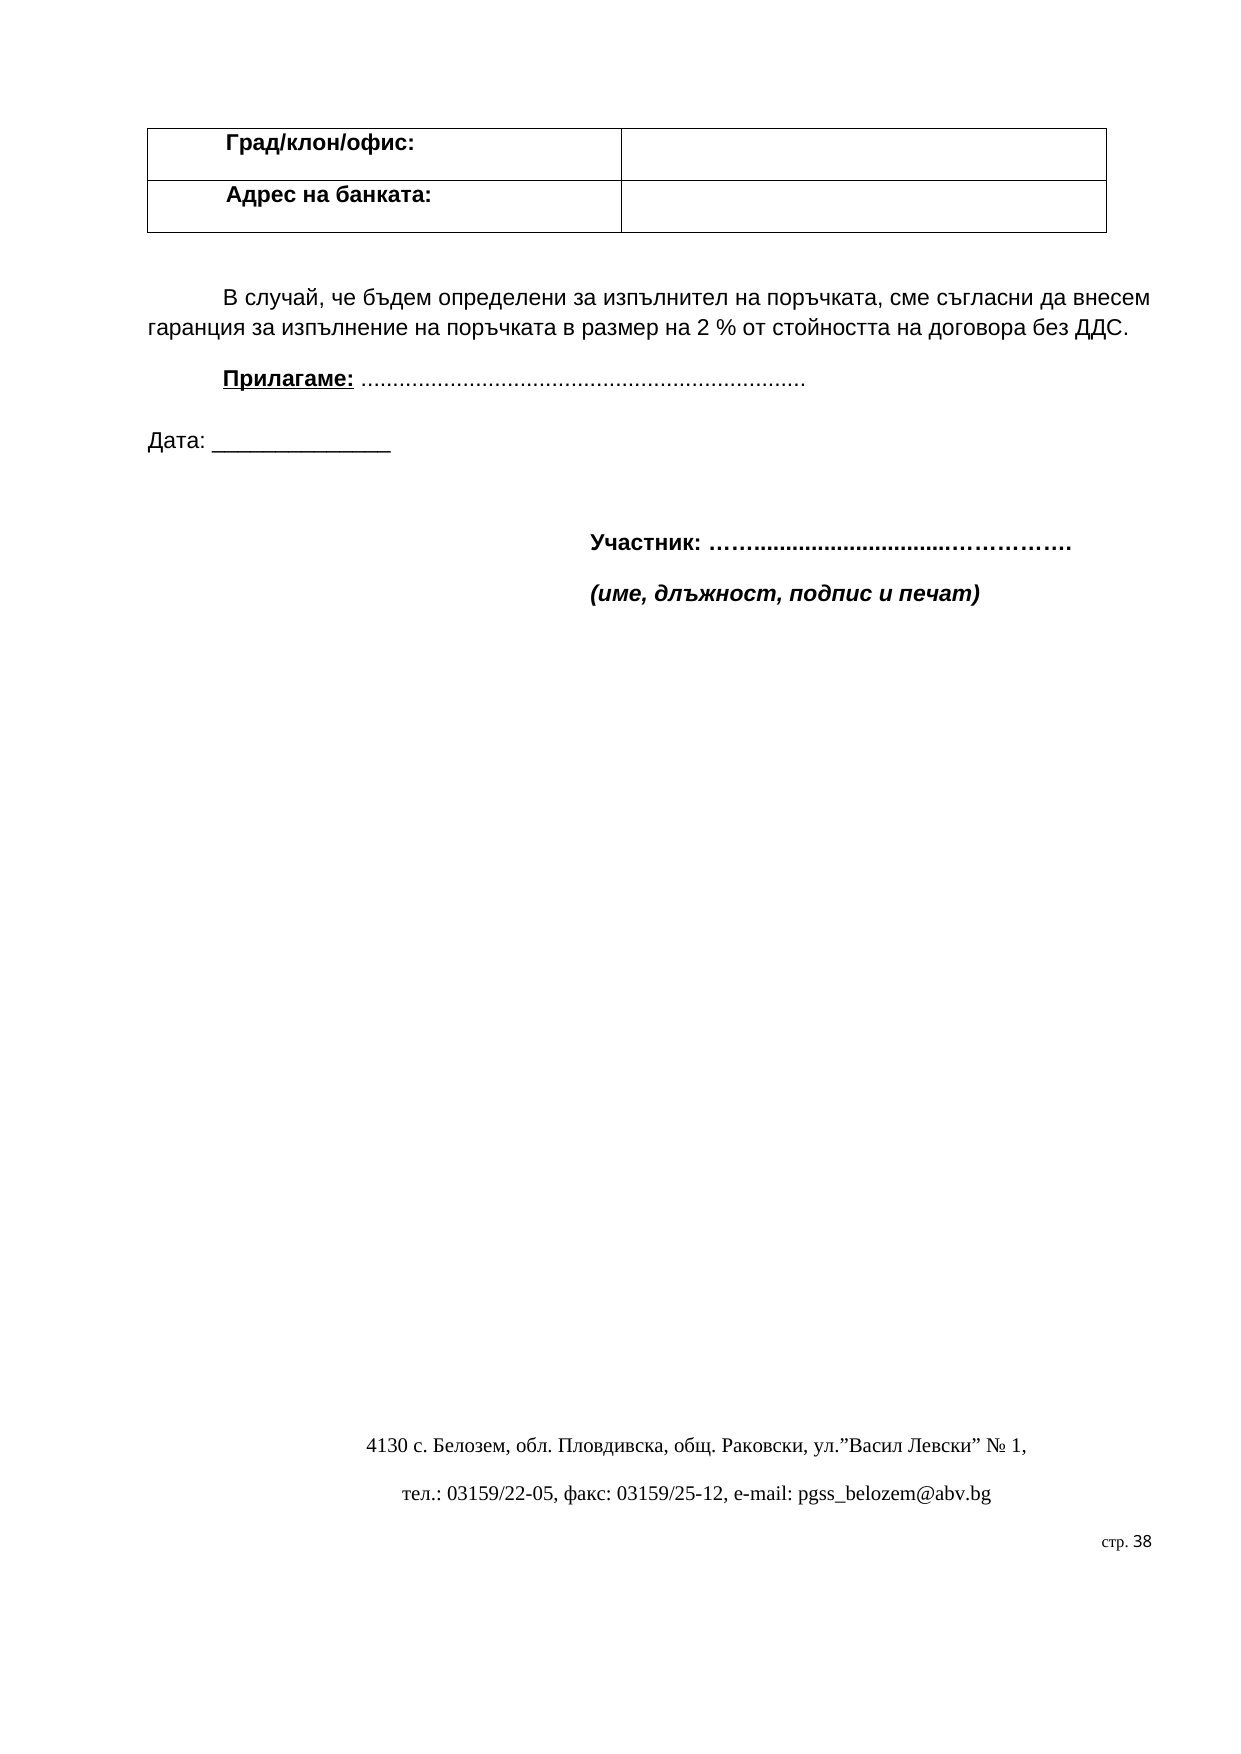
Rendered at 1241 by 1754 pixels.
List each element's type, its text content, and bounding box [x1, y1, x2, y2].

text Участник: ……...............................……………. [589, 529, 1152, 556]
table_cell [622, 129, 1106, 180]
text Дата: ______________ [148, 427, 1152, 454]
text (име, длъжност, подпис и печат) [589, 580, 1152, 607]
table_cell Адрес на банката: [148, 181, 621, 232]
table_cell [622, 181, 1106, 232]
text Прилагаме: ...................................................................... [148, 365, 1152, 401]
text В случай, че бъдем определени за изпълнител на поръчката, сме съгласни да внесем гаранция за изпълнение на поръчката в размер на 2 % от стойността на договора без ДДС. [148, 284, 1152, 341]
table_cell Град/клон/офис: [148, 129, 621, 180]
